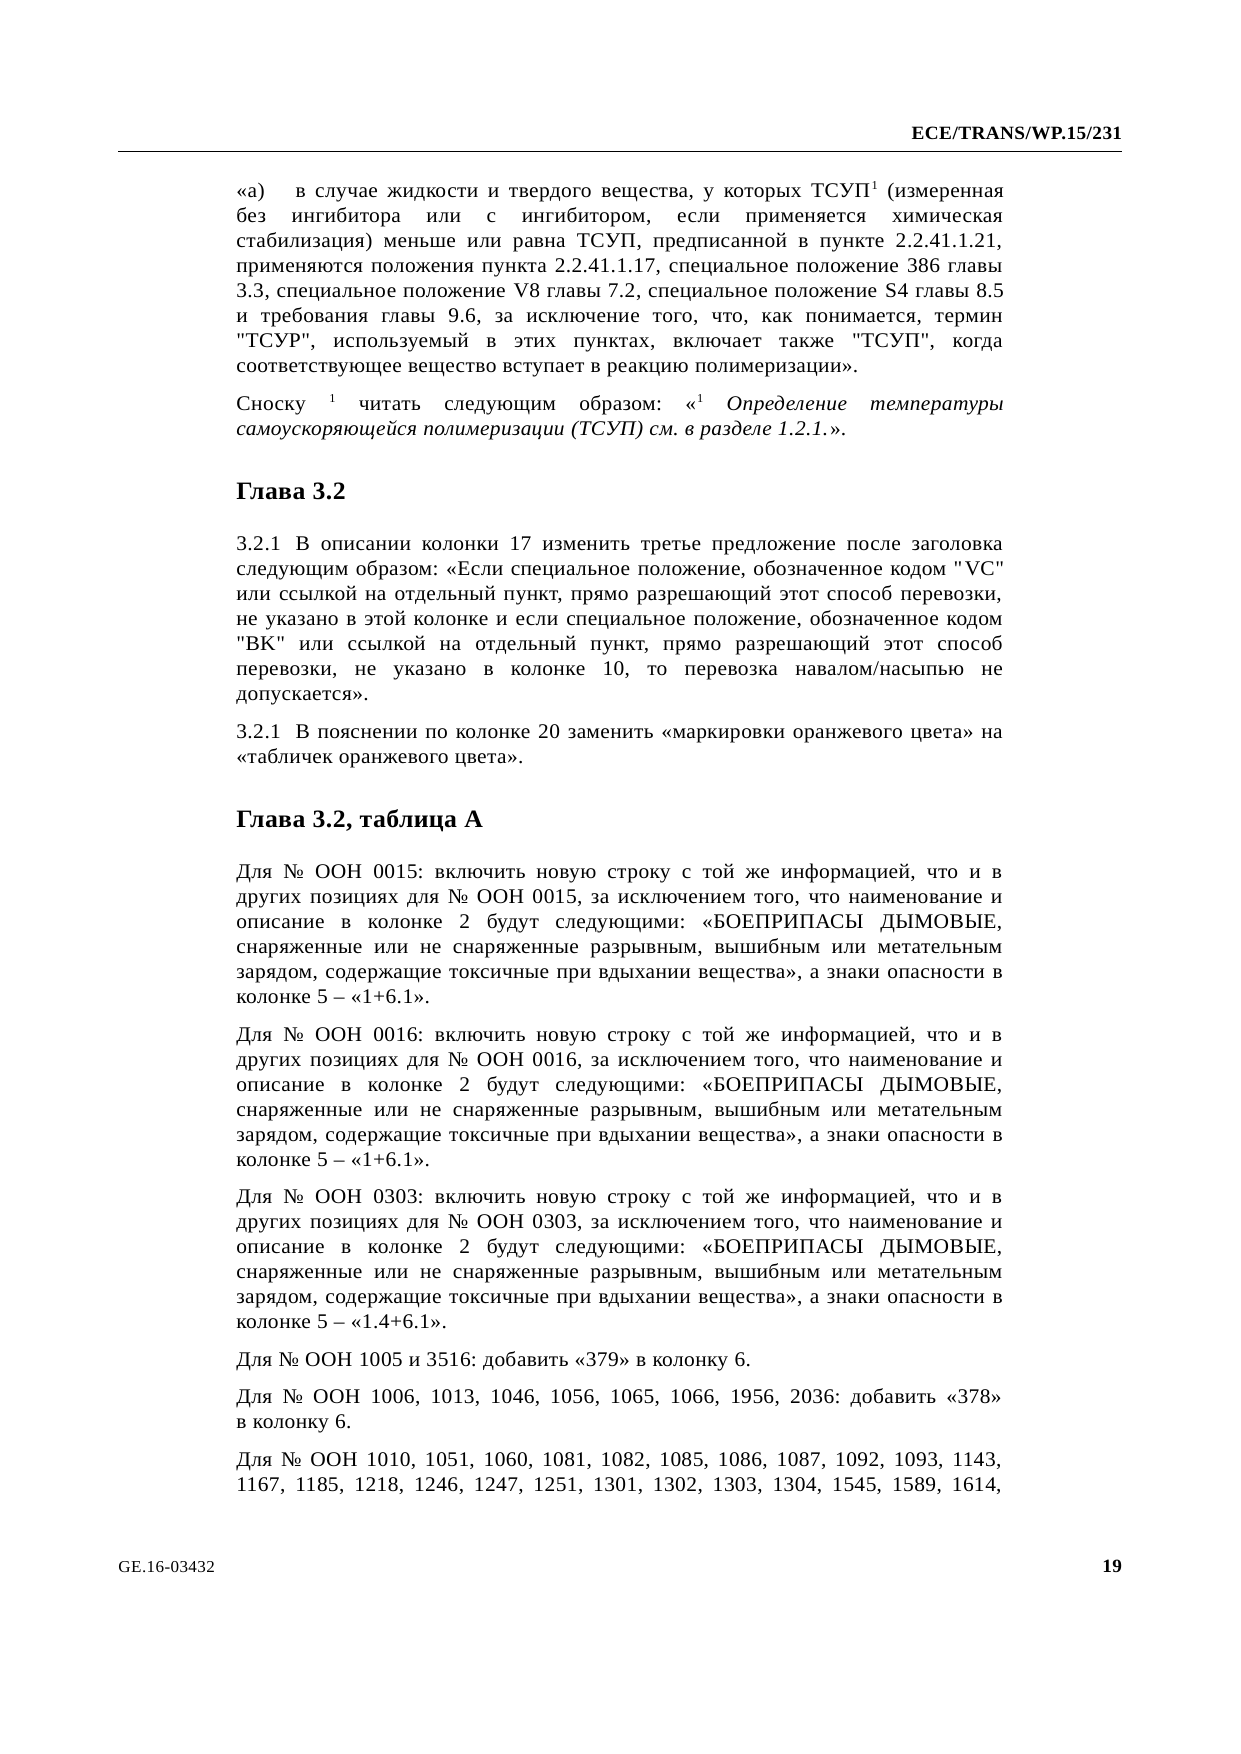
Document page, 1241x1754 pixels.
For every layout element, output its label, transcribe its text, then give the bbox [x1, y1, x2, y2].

text Для № ООН 1005 и 3516: добавить «379» в колонку 6. [236, 1346, 1004, 1371]
text Глава 3.2, таблица А [118, 805, 1004, 833]
text Сноску 1 читать следующим образом: «1 Определение температуры самоускоряющейся полимеризации (ТСУП) см. в разделе 1.2.1.». [236, 390, 1004, 440]
text Для № ООН 0303: включить новую строку с той же информацией, что и в других позициях для № ООН 0303, за исключением того, что наименование и описание в колонке 2 будут следующими: «БОЕПРИПАСЫ ДЫМОВЫЕ, снаряженные или не снаряженные разрывным, вышибным или метательным зарядом, содержащие токсичные при вдыхании вещества», а знаки опасности в колонке 5 – «1.4+6.1». [236, 1183, 1004, 1333]
text 3.2.1 В пояснении по колонке 20 заменить «маркировки оранжевого цвета» на «табличек оранжевого цвета». [236, 718, 1004, 768]
text «a) в случае жидкости и твердого вещества, у которых ТСУП1 (измеренная без ингибитора или с ингибитором, если применяется химическая стабилизация) меньше или равна ТСУП, предписанной в пункте 2.2.41.1.21, применяются положения пункта 2.2.41.1.17, специальное положение 386 главы 3.3, специальное положение V8 главы 7.2, специальное положение S4 главы 8.5 и требования главы 9.6, за исключение того, что, как понимается, термин "ТСУР", используемый в этих пунктах, включает также "ТСУП", когда соответствующее вещество вступает в реакцию полимеризации». [236, 177, 1004, 377]
text Для № ООН 1006, 1013, 1046, 1056, 1065, 1066, 1956, 2036: добавить «378» в колонку 6. [236, 1383, 1004, 1433]
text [236, 1446, 1004, 1496]
text Для № ООН 0016: включить новую строку с той же информацией, что и в других позициях для № ООН 0016, за исключением того, что наименование и описание в колонке 2 будут следующими: «БОЕПРИПАСЫ ДЫМОВЫЕ, снаряженные или не снаряженные разрывным, вышибным или метательным зарядом, содержащие токсичные при вдыхании вещества», а знаки опасности в колонке 5 – «1+6.1». [236, 1021, 1004, 1171]
text Для № ООН 0015: включить новую строку с той же информацией, что и в других позициях для № ООН 0015, за исключением того, что наименование и описание в колонке 2 будут следующими: «БОЕПРИПАСЫ ДЫМОВЫЕ, снаряженные или не снаряженные разрывным, вышибным или метательным зарядом, содержащие токсичные при вдыхании вещества», а знаки опасности в колонке 5 – «1+6.1». [236, 858, 1004, 1008]
text 3.2.1 В описании колонки 17 изменить третье предложение после заголовка следующим образом: «Если специальное положение, обозначенное кодом "VC" или ссылкой на отдельный пункт, прямо разрешающий этот способ перевозки, не указано в этой колонке и если специальное положение, обозначенное кодом "BK" или ссылкой на отдельный пункт, прямо разрешающий этот способ перевозки, не указано в колонке 10, то перевозка навалом/насыпью не допускается». [236, 530, 1004, 705]
text Глава 3.2 [118, 477, 1004, 505]
